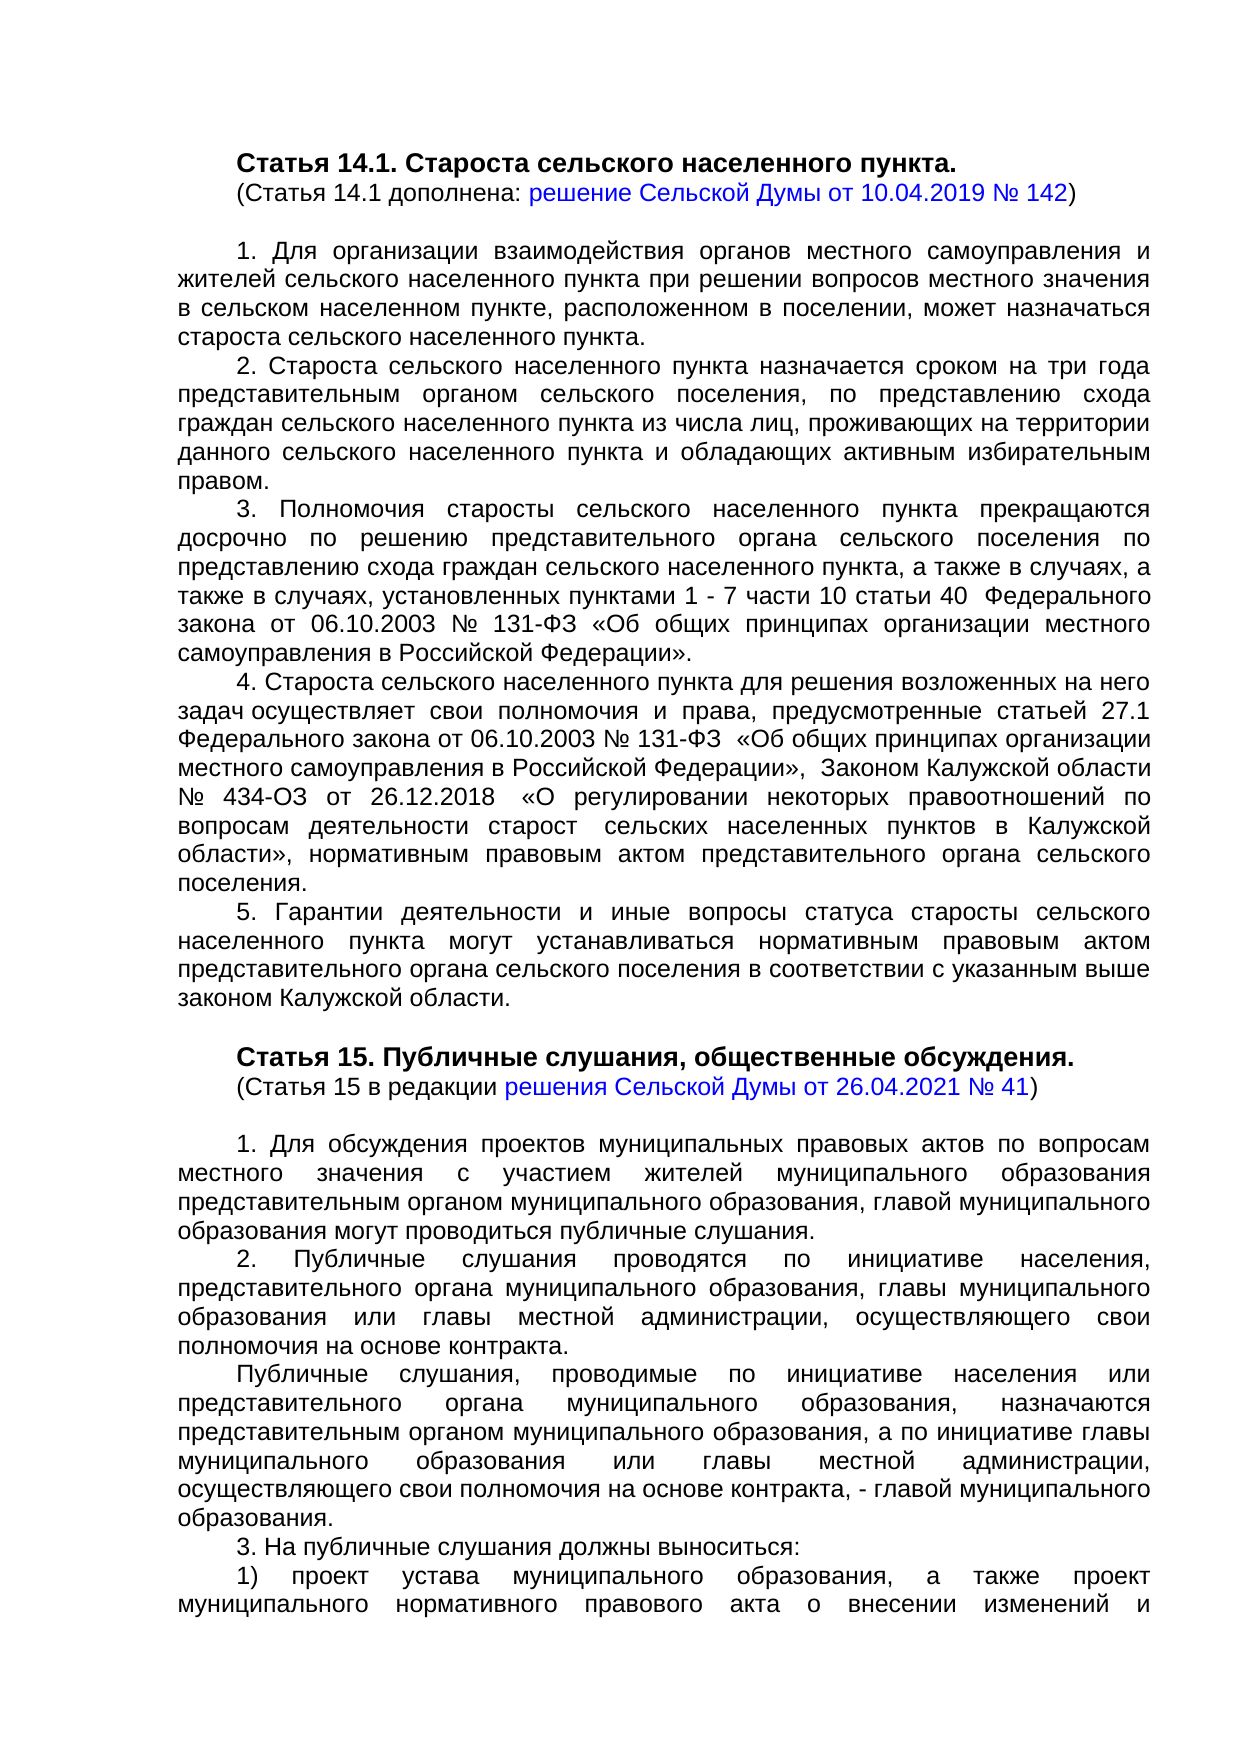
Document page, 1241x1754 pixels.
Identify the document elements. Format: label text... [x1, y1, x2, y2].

text 3. На публичные слушания должны выноситься: [177, 1532, 1152, 1561]
text 1. Для организации взаимодействия органов местного самоуправления и жителей сельского населенного пункта при решении вопросов местного значения в сельском населенном пункте, расположенном в поселении, может назначаться староста сельского населенного пункта. [177, 236, 1152, 351]
text 1. Для обсуждения проектов муниципальных правовых актов по вопросам местного значения с участием жителей муниципального образования представительным органом муниципального образования, главой муниципального образования могут проводиться публичные слушания. [177, 1129, 1152, 1244]
text 2. Публичные слушания проводятся по инициативе населения, представительного органа муниципального образования, главы муниципального образования или главы местной администрации, осуществляющего свои полномочия на основе контракта. [177, 1244, 1152, 1359]
text (Статья 14.1 дополнена: решение Сельской Думы от 10.04.2019 № 142) [177, 178, 1152, 207]
text Статья 14.1. Староста сельского населенного пункта. [177, 147, 1152, 178]
text 2. Староста сельского населенного пункта назначается сроком на три года представительным органом сельского поселения, по представлению схода граждан сельского населенного пункта из числа лиц, проживающих на территории данного сельского населенного пункта и обладающих активным избирательным правом. [177, 351, 1152, 494]
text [177, 1561, 1152, 1618]
text Статья 15. Публичные слушания, общественные обсуждения. [177, 1041, 1152, 1072]
text Публичные слушания, проводимые по инициативе населения или представительного органа муниципального образования, назначаются представительным органом муниципального образования, а по инициативе главы муниципального образования или главы местной администрации, осуществляющего свои полномочия на основе контракта, - главой муниципального образования. [177, 1359, 1152, 1532]
text 4. Староста сельского населенного пункта для решения возложенных на него задач осуществляет свои полномочия и права, предусмотренные статьей 27.1 Федерального закона от 06.10.2003 № 131-ФЗ «Об общих принципах организации местного самоуправления в Российской Федерации», Законом Калужской области № 434-ОЗ от 26.12.2018 «О регулировании некоторых правоотношений по вопросам деятельности старост сельских населенных пунктов в Калужской области», нормативным правовым актом представительного органа сельского поселения. [177, 667, 1152, 897]
text 3. Полномочия старосты сельского населенного пункта прекращаются досрочно по решению представительного органа сельского поселения по представлению схода граждан сельского населенного пункта, а также в случаях, а также в случаях, установленных пунктами 1 - 7 части 10 статьи 40 Федерального закона от 06.10.2003 № 131-ФЗ «Об общих принципах организации местного самоуправления в Российской Федерации». [177, 494, 1152, 667]
text 5. Гарантии деятельности и иные вопросы статуса старосты сельского населенного пункта могут устанавливаться нормативным правовым актом представительного органа сельского поселения в соответствии с указанным выше законом Калужской области. [177, 897, 1152, 1012]
text (Статья 15 в редакции решения Сельской Думы от 26.04.2021 № 41) [177, 1072, 1152, 1101]
